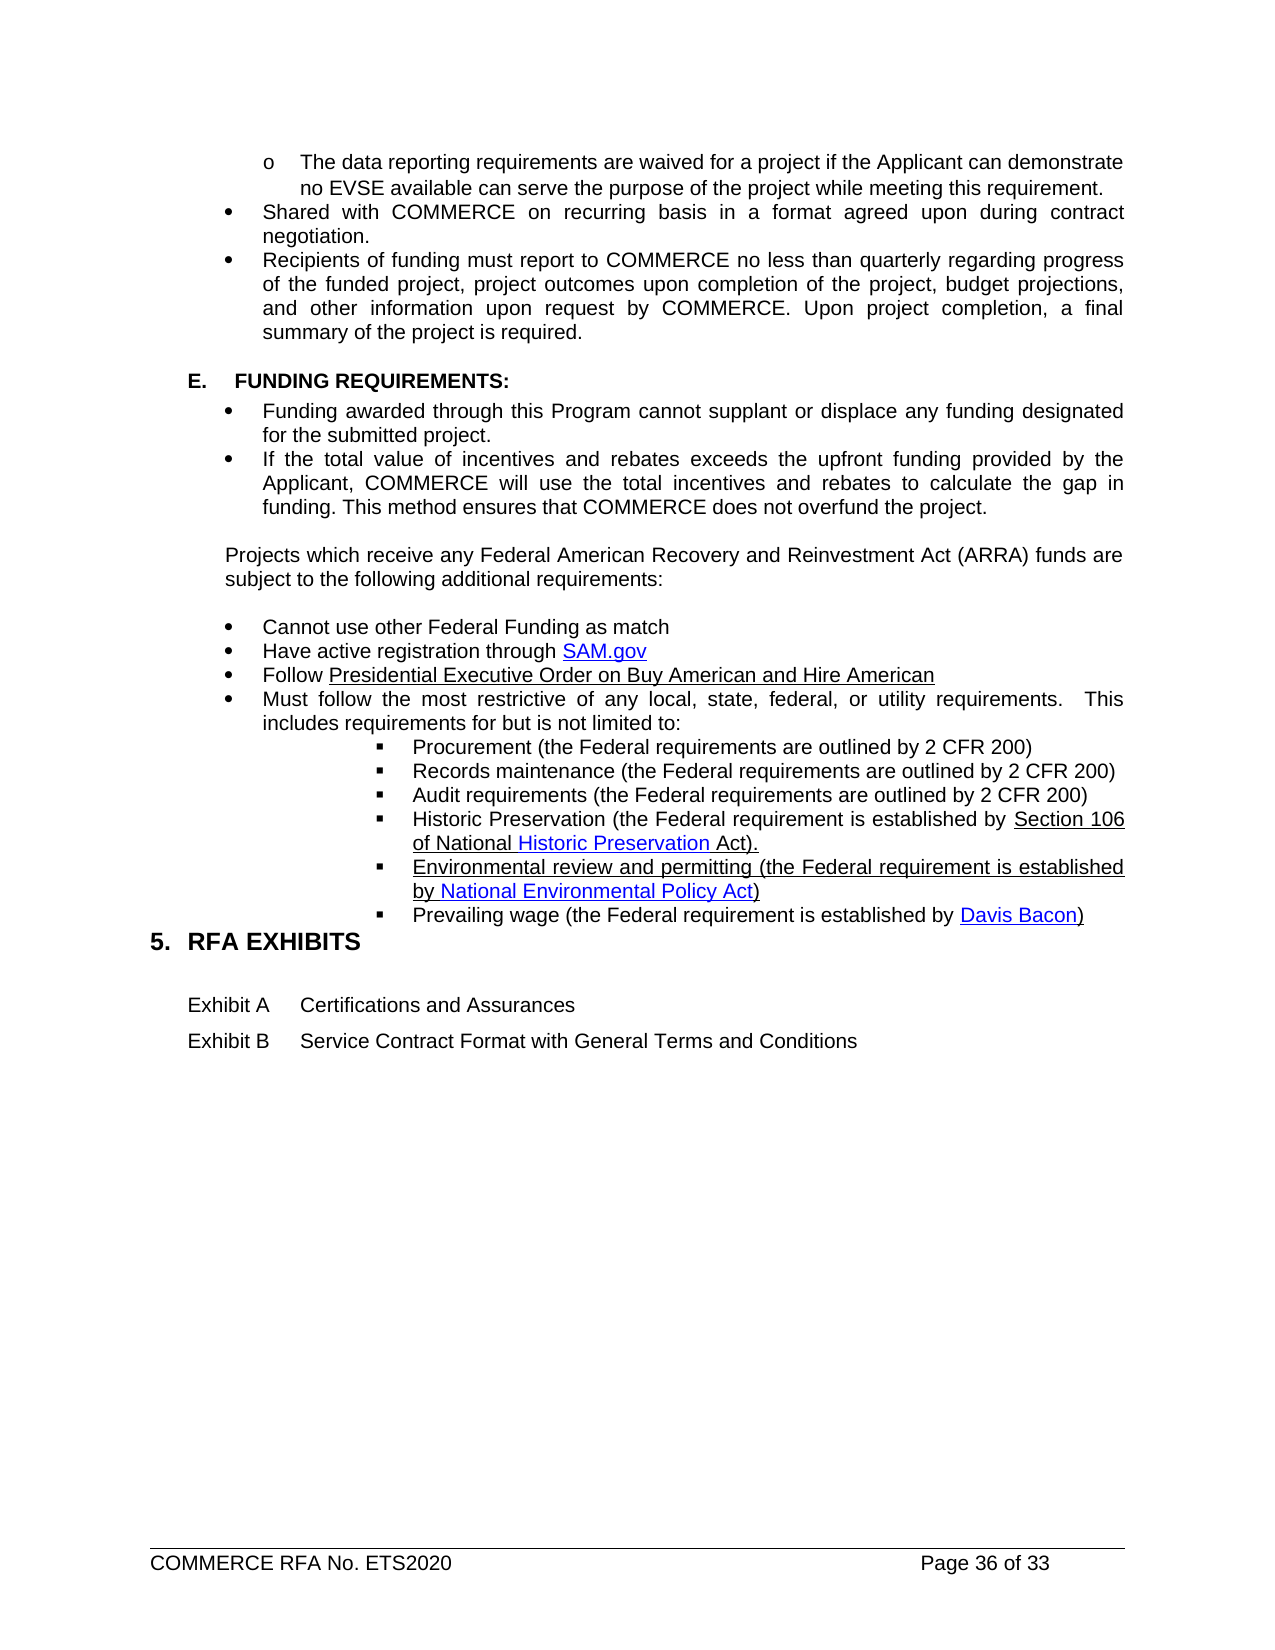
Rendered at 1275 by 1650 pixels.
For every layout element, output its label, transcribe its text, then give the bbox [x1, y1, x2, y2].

list Historic Preservation (the Federal requirement is established by Section 106 of National Historic Preservation Act). [375, 807, 1125, 855]
list Cannot use other Federal Funding as match [225, 615, 1125, 639]
list If the total value of incentives and rebates exceeds the upfront funding provided by the Applicant, COMMERCE will use the total incentives and rebates to calculate the gap in funding. This method ensures that COMMERCE does not overfund the project. [225, 447, 1125, 519]
list Funding awarded through this Program cannot supplant or displace any funding designated for the submitted project. [225, 399, 1125, 447]
list Prevailing wage (the Federal requirement is established by Davis Bacon) [375, 903, 1125, 927]
text Projects which receive any Federal American Recovery and Reinvestment Act (ARRA) funds are subject to the following additional requirements: [225, 543, 1125, 591]
text 5. RFA EXHIBITS [150, 927, 1125, 956]
list Procurement (the Federal requirements are outlined by 2 CFR 200) [375, 735, 1125, 759]
list Have active registration through SAM.gov [225, 639, 1125, 663]
list Audit requirements (the Federal requirements are outlined by 2 CFR 200) [375, 783, 1125, 807]
list Follow Presidential Executive Order on Buy American and Hire American [225, 663, 1125, 687]
list Shared with COMMERCE on recurring basis in a format agreed upon during contract negotiation. [225, 200, 1125, 248]
list Records maintenance (the Federal requirements are outlined by 2 CFR 200) [375, 759, 1125, 783]
list Environmental review and permitting (the Federal requirement is established by National Environmental Policy Act) [375, 855, 1125, 903]
subtitle FUNDING REQUIREMENTS: [187, 369, 1125, 393]
list The data reporting requirements are waived for a project if the Applicant can demonstrate no EVSE available can serve the purpose of the project while meeting this requirement. [262, 150, 1125, 200]
list Must follow the most restrictive of any local, state, federal, or utility requirements. This includes requirements for but is not limited to: [225, 687, 1125, 735]
text Exhibit B Service Contract Format with General Terms and Conditions [187, 1029, 1125, 1053]
list Recipients of funding must report to COMMERCE no less than quarterly regarding progress of the funded project, project outcomes upon completion of the project, budget projections, and other information upon request by COMMERCE. Upon project completion, a final summary of the project is required. [225, 248, 1125, 344]
text Exhibit A Certifications and Assurances [187, 992, 1125, 1016]
